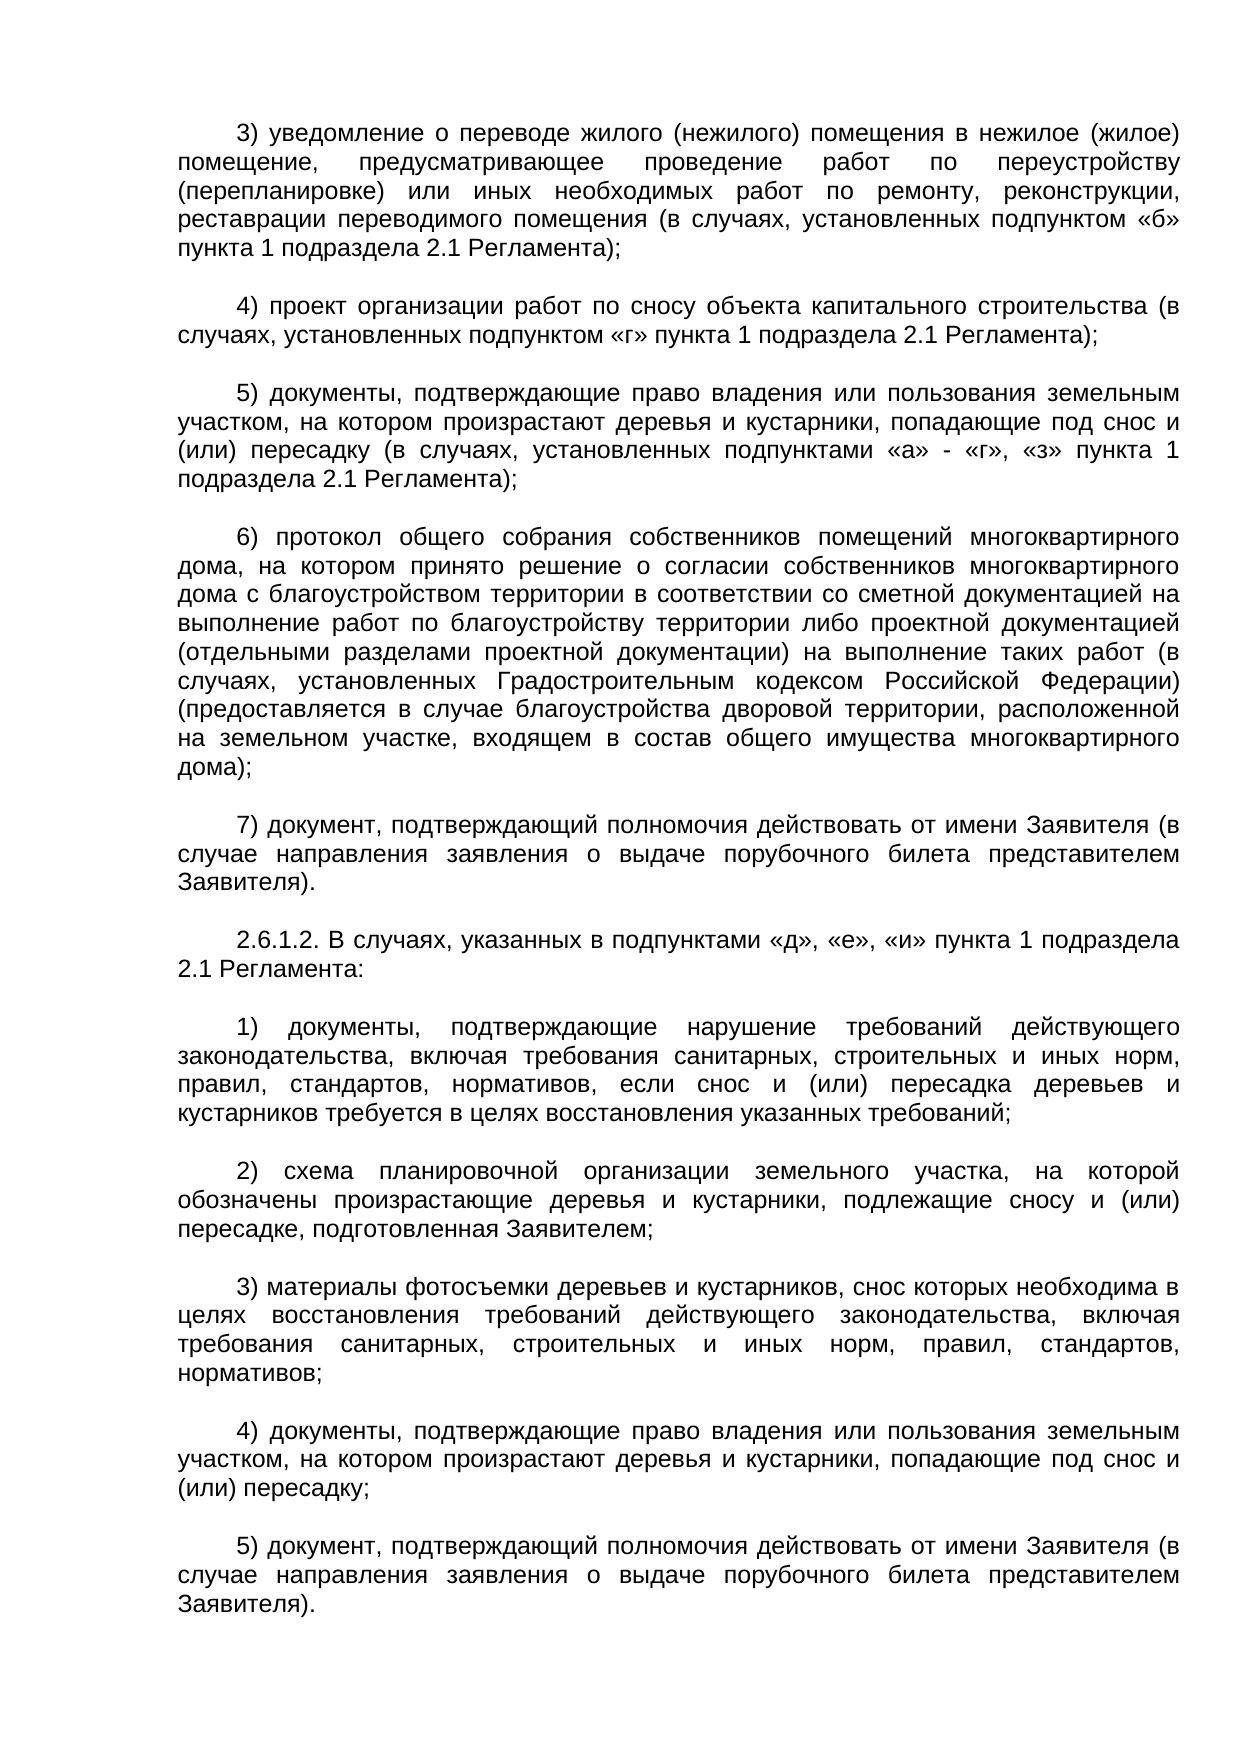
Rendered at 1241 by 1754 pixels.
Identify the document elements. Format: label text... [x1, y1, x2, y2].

text 3) уведомление о переводе жилого (нежилого) помещения в нежилое (жилое) помещение, предусматривающее проведение работ по переустройству (перепланировке) или иных необходимых работ по ремонту, реконструкции, реставрации переводимого помещения (в случаях, установленных подпунктом «б» пункта 1 подраздела 2.1 Регламента); [177, 118, 1181, 262]
text 2.6.1.2. В случаях, указанных в подпунктами «д», «е», «и» пункта 1 подраздела 2.1 Регламента: [177, 925, 1181, 983]
text 3) материалы фотосъемки деревьев и кустарников, снос которых необходима в целях восстановления требований действующего законодательства, включая требования санитарных, строительных и иных норм, правил, стандартов, нормативов; [177, 1271, 1181, 1386]
text 2) схема планировочной организации земельного участка, на которой обозначены произрастающие деревья и кустарники, подлежащие сносу и (или) пересадке, подготовленная Заявителем; [177, 1156, 1181, 1242]
text 5) документ, подтверждающий полномочия действовать от имени Заявителя (в случае направления заявления о выдаче порубочного билета представителем Заявителя). [177, 1531, 1181, 1617]
text 1) документы, подтверждающие нарушение требований действующего законодательства, включая требования санитарных, строительных и иных норм, правил, стандартов, нормативов, если снос и (или) пересадка деревьев и кустарников требуется в целях восстановления указанных требований; [177, 1012, 1181, 1127]
text 4) документы, подтверждающие право владения или пользования земельным участком, на котором произрастают деревья и кустарники, попадающие под снос и (или) пересадку; [177, 1416, 1181, 1502]
text 6) протокол общего собрания собственников помещений многоквартирного дома, на котором принято решение о согласии собственников многоквартирного дома с благоустройством территории в соответствии со сметной документацией на выполнение работ по благоустройству территории либо проектной документацией (отдельными разделами проектной документации) на выполнение таких работ (в случаях, установленных Градостроительным кодексом Российской Федерации) (предоставляется в случае благоустройства дворовой территории, расположенной на земельном участке, входящем в состав общего имущества многоквартирного дома); [177, 522, 1181, 781]
text 7) документ, подтверждающий полномочия действовать от имени Заявителя (в случае направления заявления о выдаче порубочного билета представителем Заявителя). [177, 810, 1181, 896]
text 4) проект организации работ по сносу объекта капитального строительства (в случаях, установленных подпунктом «г» пункта 1 подраздела 2.1 Регламента); [177, 291, 1181, 348]
text 5) документы, подтверждающие право владения или пользования земельным участком, на котором произрастают деревья и кустарники, попадающие под снос и (или) пересадку (в случаях, установленных подпунктами «а» - «г», «з» пункта 1 подраздела 2.1 Регламента); [177, 378, 1181, 493]
